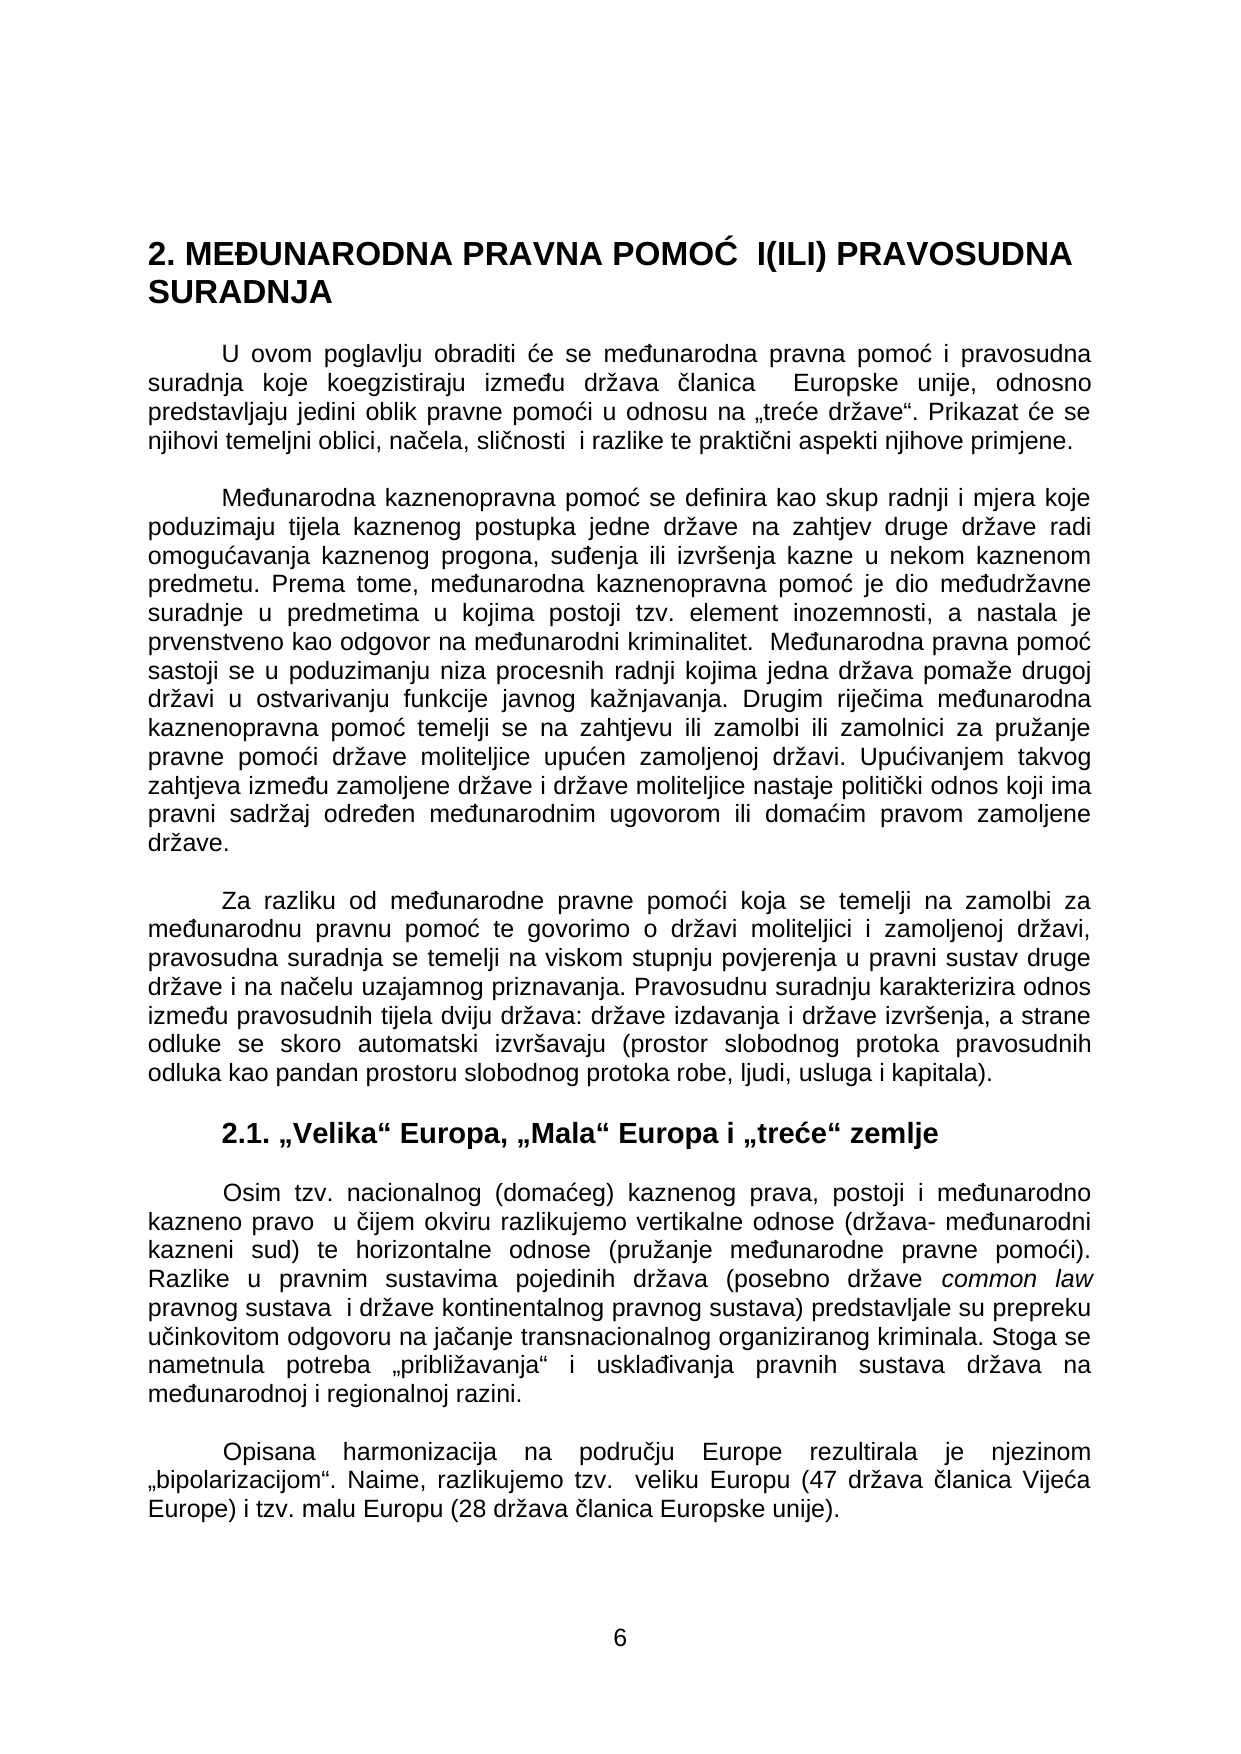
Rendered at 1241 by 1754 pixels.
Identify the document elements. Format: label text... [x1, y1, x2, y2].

subtitle 2. MEĐUNARODNA PRAVNA POMOĆ I(ILI) PRAVOSUDNA SURADNJA [148, 234, 1093, 311]
text Osim tzv. nacionalnog (domaćeg) kaznenog prava, postoji i međunarodno kazneno pravo u čijem okviru razlikujemo vertikalne odnose (država- međunarodni kazneni sud) te horizontalne odnose (pružanje međunarodne pravne pomoći). Razlike u pravnim sustavima pojedinih država (posebno države common law pravnog sustava i države kontinentalnog pravnog sustava) predstavljale su prepreku učinkovitom odgovoru na jačanje transnacionalnog organiziranog kriminala. Stoga se nametnula potreba „približavanja“ i usklađivanja pravnih sustava država na međunarodnoj i regionalnoj razini. [148, 1178, 1093, 1408]
text Opisana harmonizacija na području Europe rezultirala je njezinom „bipolarizacijom“. Naime, razlikujemo tzv. veliku Europu (47 država članica Vijeća Europe) i tzv. malu Europu (28 država članica Europske unije). [148, 1437, 1093, 1523]
text U ovom poglavlju obraditi će se međunarodna pravna pomoć i pravosudna suradnja koje koegzistiraju između država članica Europske unije, odnosno predstavljaju jedini oblik pravne pomoći u odnosu na „treće države“. Prikazat će se njihovi temeljni oblici, načela, sličnosti i razlike te praktični aspekti njihove primjene. [148, 339, 1093, 454]
text Međunarodna kaznenopravna pomoć se definira kao skup radnji i mjera koje poduzimaju tijela kaznenog postupka jedne države na zahtjev druge države radi omogućavanja kaznenog progona, suđenja ili izvršenja kazne u nekom kaznenom predmetu. Prema tome, međunarodna kaznenopravna pomoć je dio međudržavne suradnje u predmetima u kojima postoji tzv. element inozemnosti, a nastala je prvenstveno kao odgovor na međunarodni kriminalitet. Međunarodna pravna pomoć sastoji se u poduzimanju niza procesnih radnji kojima jedna država pomaže drugoj državi u ostvarivanju funkcije javnog kažnjavanja. Drugim riječima međunarodna kaznenopravna pomoć temelji se na zahtjevu ili zamolbi ili zamolnici za pružanje pravne pomoći države moliteljice upućen zamoljenoj državi. Upućivanjem takvog zahtjeva između zamoljene države i države moliteljice nastaje politički odnos koji ima pravni sadržaj određen međunarodnim ugovorom ili domaćim pravom zamoljene države. [148, 483, 1093, 857]
subtitle 2.1. „Velika“ Europa, „Mala“ Europa i „treće“ zemlje [148, 1116, 1093, 1149]
text Za razliku od međunarodne pravne pomoći koja se temelji na zamolbi za međunarodnu pravnu pomoć te govorimo o državi moliteljici i zamoljenoj državi, pravosudna suradnja se temelji na viskom stupnju povjerenja u pravni sustav druge države i na načelu uzajamnog priznavanja. Pravosudnu suradnju karakterizira odnos između pravosudnih tijela dviju država: države izdavanja i države izvršenja, a strane odluke se skoro automatski izvršavaju (prostor slobodnog protoka pravosudnih odluka kao pandan prostoru slobodnog protoka robe, ljudi, usluga i kapitala). [148, 886, 1093, 1087]
